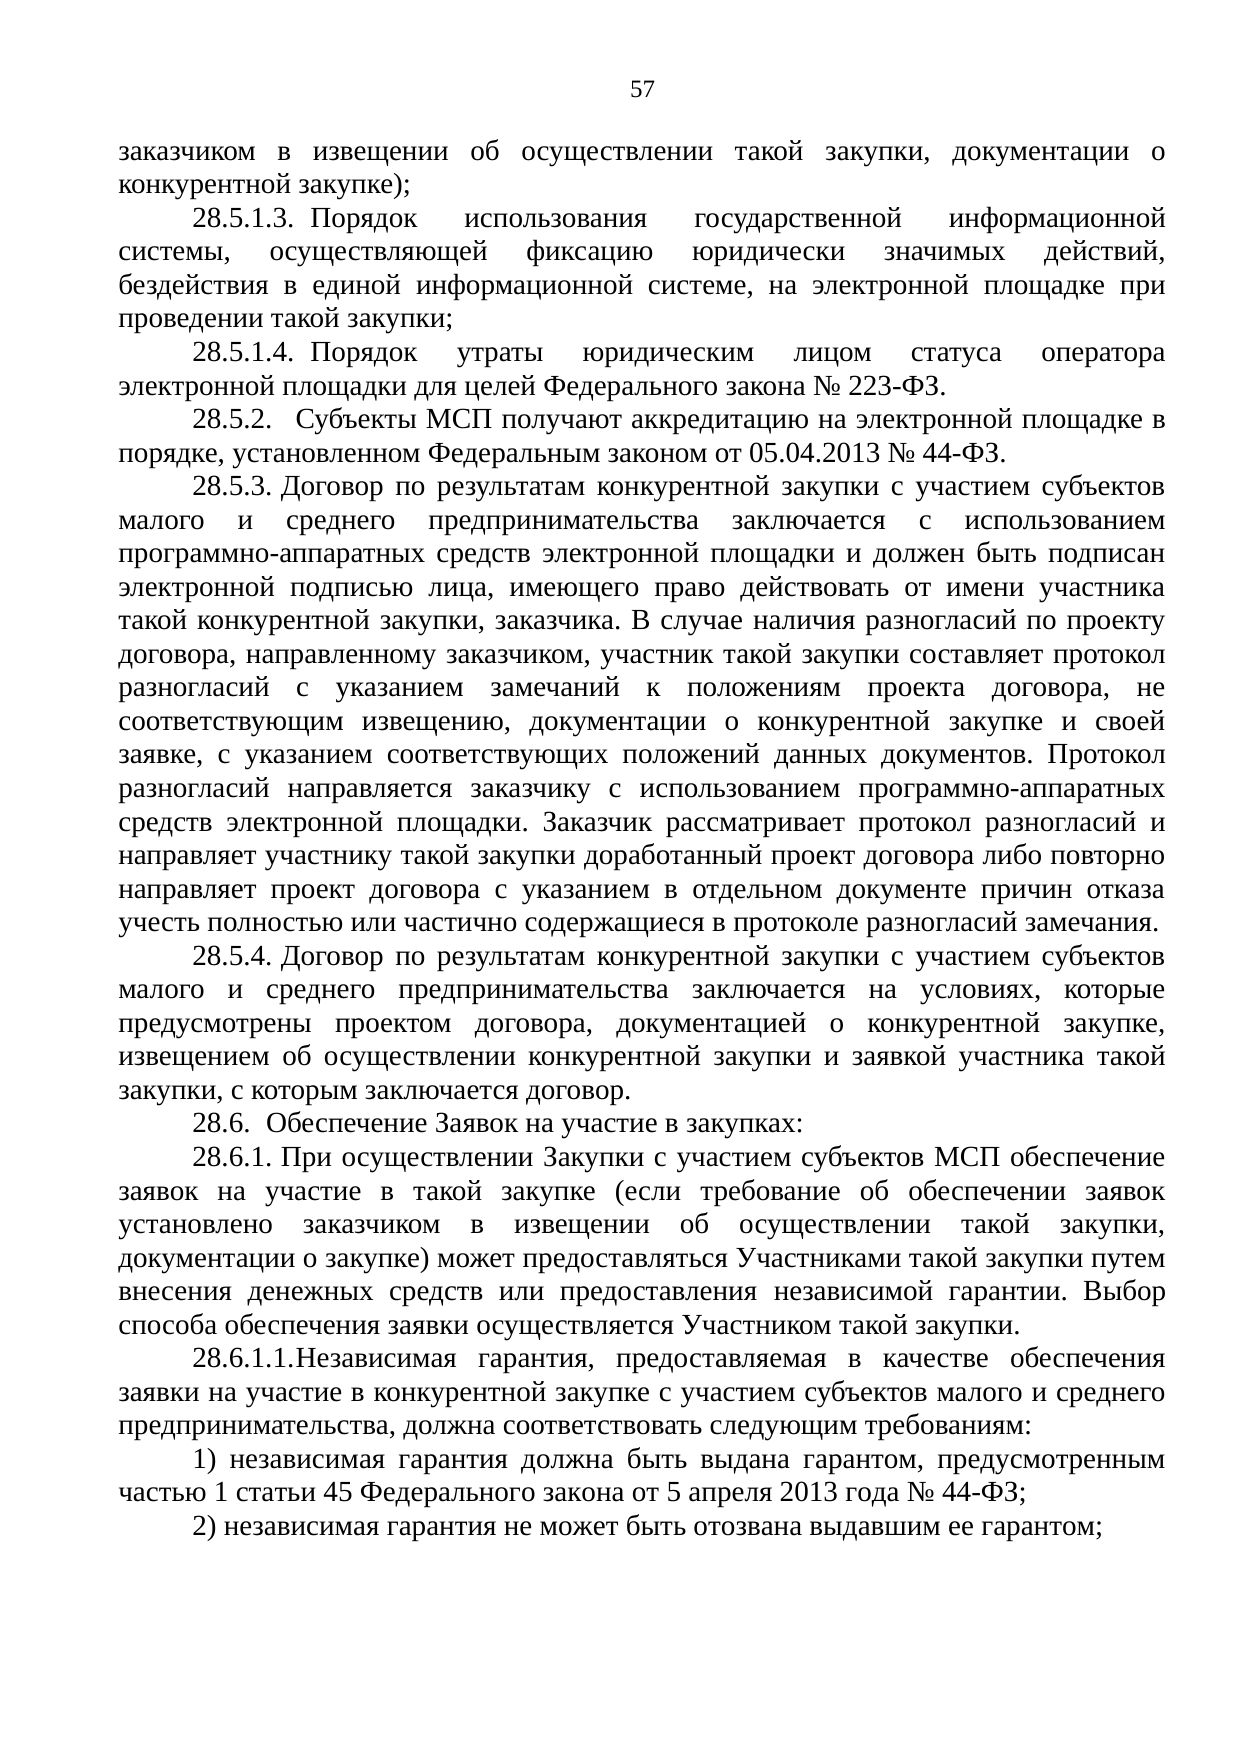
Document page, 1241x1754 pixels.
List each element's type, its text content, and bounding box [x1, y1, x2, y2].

list Договор по результатам конкурентной закупки с участием субъектов малого и среднего предпринимательства заключается с использованием программно-аппаратных средств электронной площадки и должен быть подписан электронной подписью лица, имеющего право действовать от имени участника такой конкурентной закупки, заказчика. В случае наличия разногласий по проекту договора, направленному заказчиком, участник такой закупки составляет протокол разногласий с указанием замечаний к положениям проекта договора, не соответствующим извещению, документации о конкурентной закупке и своей заявке, с указанием соответствующих положений данных документов. Протокол разногласий направляется заказчику с использованием программно-аппаратных средств электронной площадки. Заказчик рассматривает протокол разногласий и направляет участнику такой закупки доработанный проект договора либо повторно направляет проект договора с указанием в отдельном документе причин отказа учесть полностью или частично содержащиеся в протоколе разногласий замечания. [118, 468, 1166, 938]
list 1) независимая гарантия должна быть выдана гарантом, предусмотренным частью 1 статьи 45 Федерального закона от 5 апреля 2013 года № 44-ФЗ; [118, 1441, 1166, 1508]
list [118, 133, 1166, 200]
list Порядок использования государственной информационной системы, осуществляющей фиксацию юридически значимых действий, бездействия в единой информационной системе, на электронной площадке при проведении такой закупки; [118, 200, 1166, 334]
list Независимая гарантия, предоставляемая в качестве обеспечения заявки на участие в конкурентной закупке с участием субъектов малого и среднего предпринимательства, должна соответствовать следующим требованиям: [118, 1340, 1166, 1441]
list Обеспечение Заявок на участие в закупках: [118, 1106, 1166, 1139]
list Порядок утраты юридическим лицом статуса оператора электронной площадки для целей Федерального закона № 223-ФЗ. [118, 334, 1166, 401]
list 2) независимая гарантия не может быть отозвана выдавшим ее гарантом; [118, 1508, 1166, 1542]
list Субъекты МСП получают аккредитацию на электронной площадке в порядке, установленном Федеральным законом от 05.04.2013 № 44-ФЗ. [118, 401, 1166, 468]
list При осуществлении Закупки с участием субъектов МСП обеспечение заявок на участие в такой закупке (если требование об обеспечении заявок установлено заказчиком в извещении об осуществлении такой закупки, документации о закупке) может предоставляться Участниками такой закупки путем внесения денежных средств или предоставления независимой гарантии. Выбор способа обеспечения заявки осуществляется Участником такой закупки. [118, 1139, 1166, 1340]
list Договор по результатам конкурентной закупки с участием субъектов малого и среднего предпринимательства заключается на условиях, которые предусмотрены проектом договора, документацией о конкурентной закупке, извещением об осуществлении конкурентной закупки и заявкой участника такой закупки, с которым заключается договор. [118, 938, 1166, 1106]
